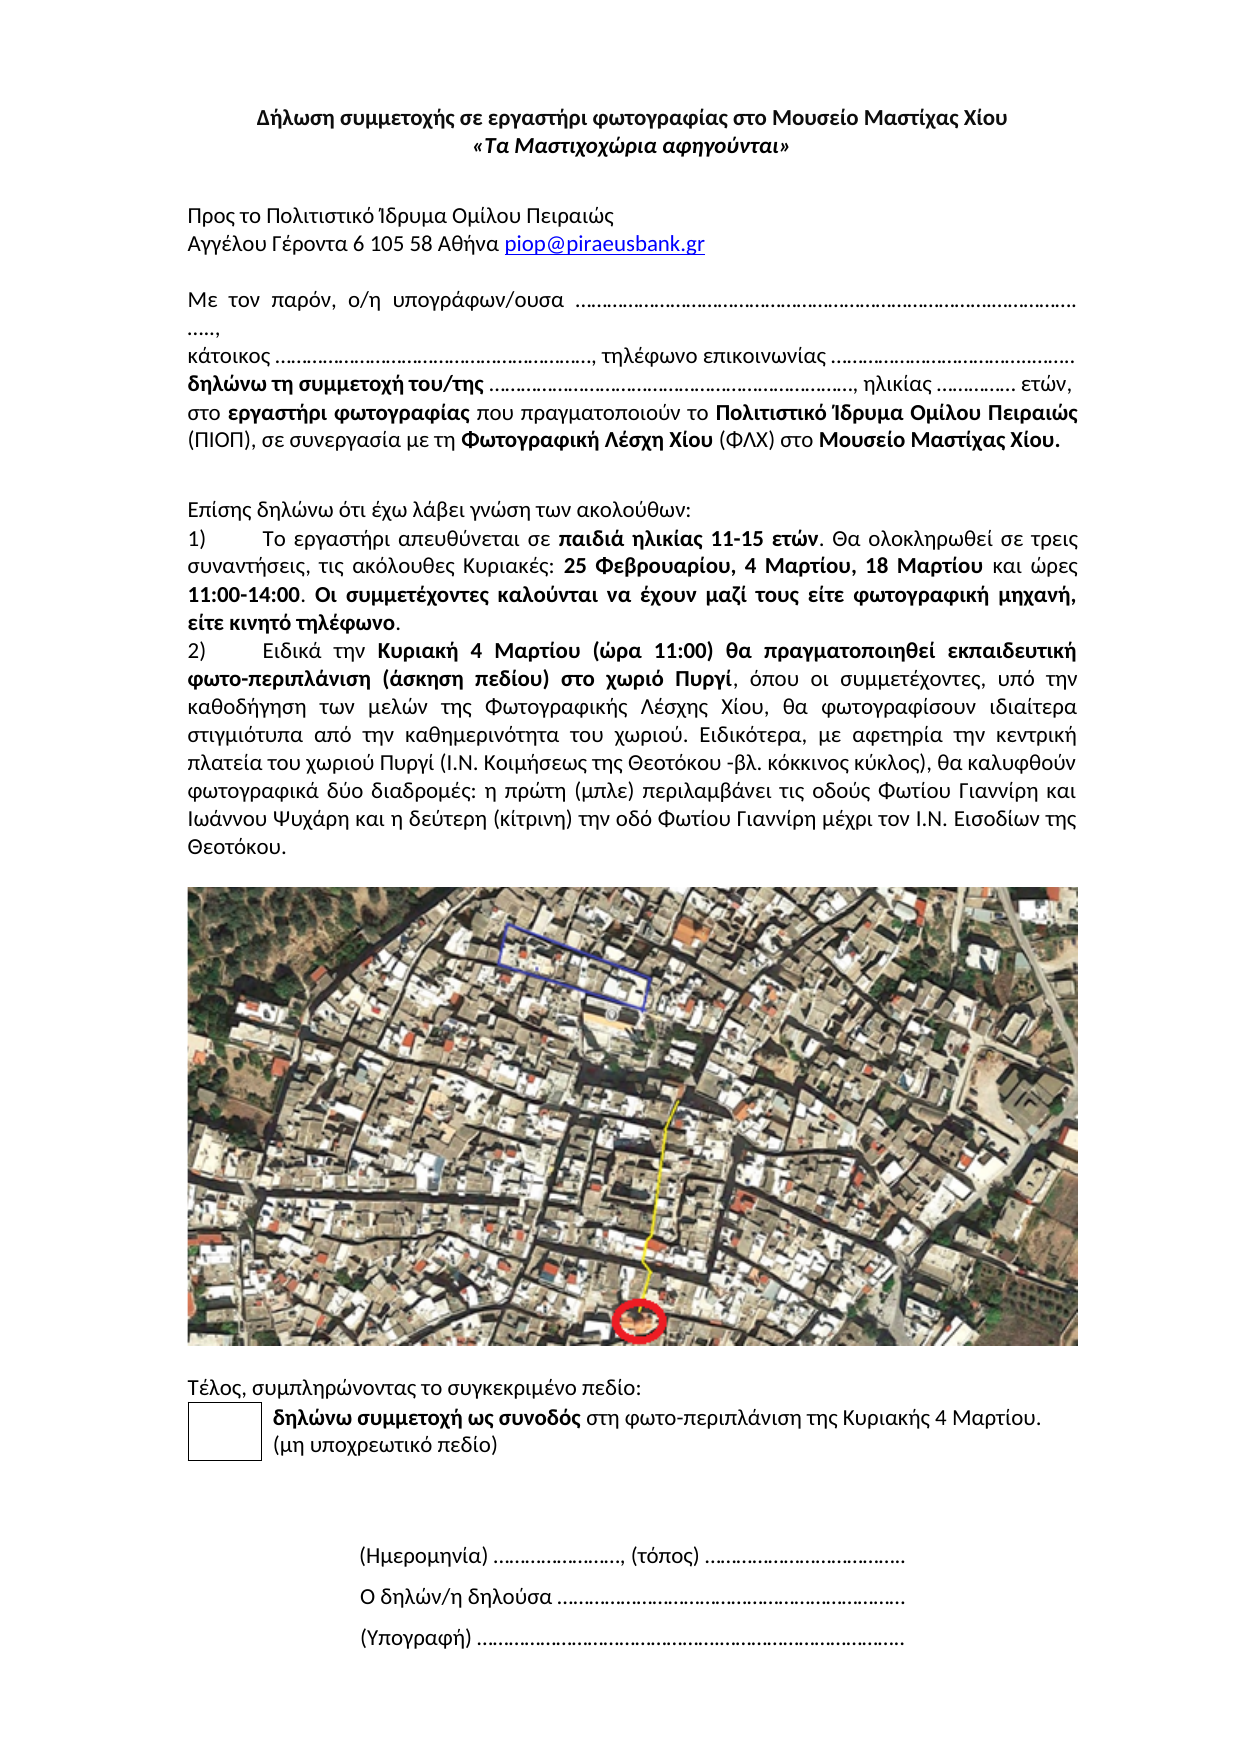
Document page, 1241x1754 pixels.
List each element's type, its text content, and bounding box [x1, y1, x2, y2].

list Τέλος, συμπληρώνοντας το συγκεκριμένο πεδίο: [187, 1373, 1078, 1402]
text (Ημερομηνία) ……………………, (τόπος) ……………………………….. [187, 1542, 1078, 1569]
text κάτοικος ……………………………………………………, τηλέφωνο επικοινωνίας ………………………………..…….. [187, 342, 1078, 369]
text δηλώνω τη συμμετοχή του/της ……………………………………………………………, ηλικίας …………… ετών, [187, 369, 1078, 398]
text Αγγέλου Γέροντα 6 105 58 Αθήνα piop@piraeusbank.gr [187, 229, 1078, 257]
text Προς το Πολιτιστικό Ίδρυμα Ομίλου Πειραιώς [187, 201, 1078, 229]
text Επίσης δηλώνω ότι έχω λάβει γνώση των ακολούθων: [187, 496, 1078, 524]
list Ειδικά την Κυριακή 4 Μαρτίου (ώρα 11:00) θα πραγματοποιηθεί εκπαιδευτική φωτο-περιπλάνιση (άσκηση πεδίου) στο χωριό Πυργί, όπου οι συμμετέχοντες, υπό την καθοδήγηση των μελών της Φωτογραφικής Λέσχης Χίου, θα φωτογραφίσουν ιδιαίτερα στιγμιότυπα από την καθημερινότητα του χωριού. Ειδικότερα, με αφετηρία την κεντρική πλατεία του χωριού Πυργί (Ι.Ν. Κοιμήσεως της Θεοτόκου -βλ. κόκκινος κύκλος), θα καλυφθούν φωτογραφικά δύο διαδρομές: η πρώτη (μπλε) περιλαμβάνει τις οδούς Φωτίου Γιαννίρη και Ιωάννου Ψυχάρη και η δεύτερη (κίτρινη) την οδό Φωτίου Γιαννίρη μέχρι τον Ι.Ν. Εισοδίων της Θεοτόκου. [187, 636, 1078, 860]
table_header δηλώνω συμμετοχή ως συνοδός στη φωτο-περιπλάνιση της Κυριακής 4 Μαρτίου. (μη υποχρεωτικό πεδίο) [262, 1402, 1077, 1459]
text (Υπογραφή) ……………………………………….…………………………….. [187, 1623, 1078, 1651]
list Το εργαστήρι απευθύνεται σε παιδιά ηλικίας 11-15 ετών. Θα ολοκληρωθεί σε τρεις συναντήσεις, τις ακόλουθες Κυριακές: 25 Φεβρουαρίου, 4 Μαρτίου, 18 Μαρτίου και ώρες 11:00-14:00. Οι συμμετέχοντες καλούνται να έχουν μαζί τους είτε φωτογραφική μηχανή, είτε κινητό τηλέφωνο. [187, 524, 1078, 636]
text Δήλωση συμμετοχής σε εργαστήρι φωτογραφίας στο Μουσείο Μαστίχας Χίου [187, 103, 1078, 131]
picture [187, 887, 1078, 1346]
text στο εργαστήρι φωτογραφίας που πραγματοποιούν το Πολιτιστικό Ίδρυμα Ομίλου Πειραιώς (ΠΙΟΠ), σε συνεργασία με τη Φωτογραφική Λέσχη Χίου (ΦΛΧ) στο Μουσείο Μαστίχας Χίου. [187, 398, 1078, 454]
text «Τα Μαστιχοχώρια αφηγούνται» [187, 131, 1078, 159]
text Με τον παρόν, ο/η υπογράφων/ουσα …………………………………………………………………….…………….….., [187, 286, 1078, 342]
table_header [189, 1403, 261, 1459]
text Ο δηλών/η δηλούσα ………………………………………………………… [187, 1582, 1078, 1610]
